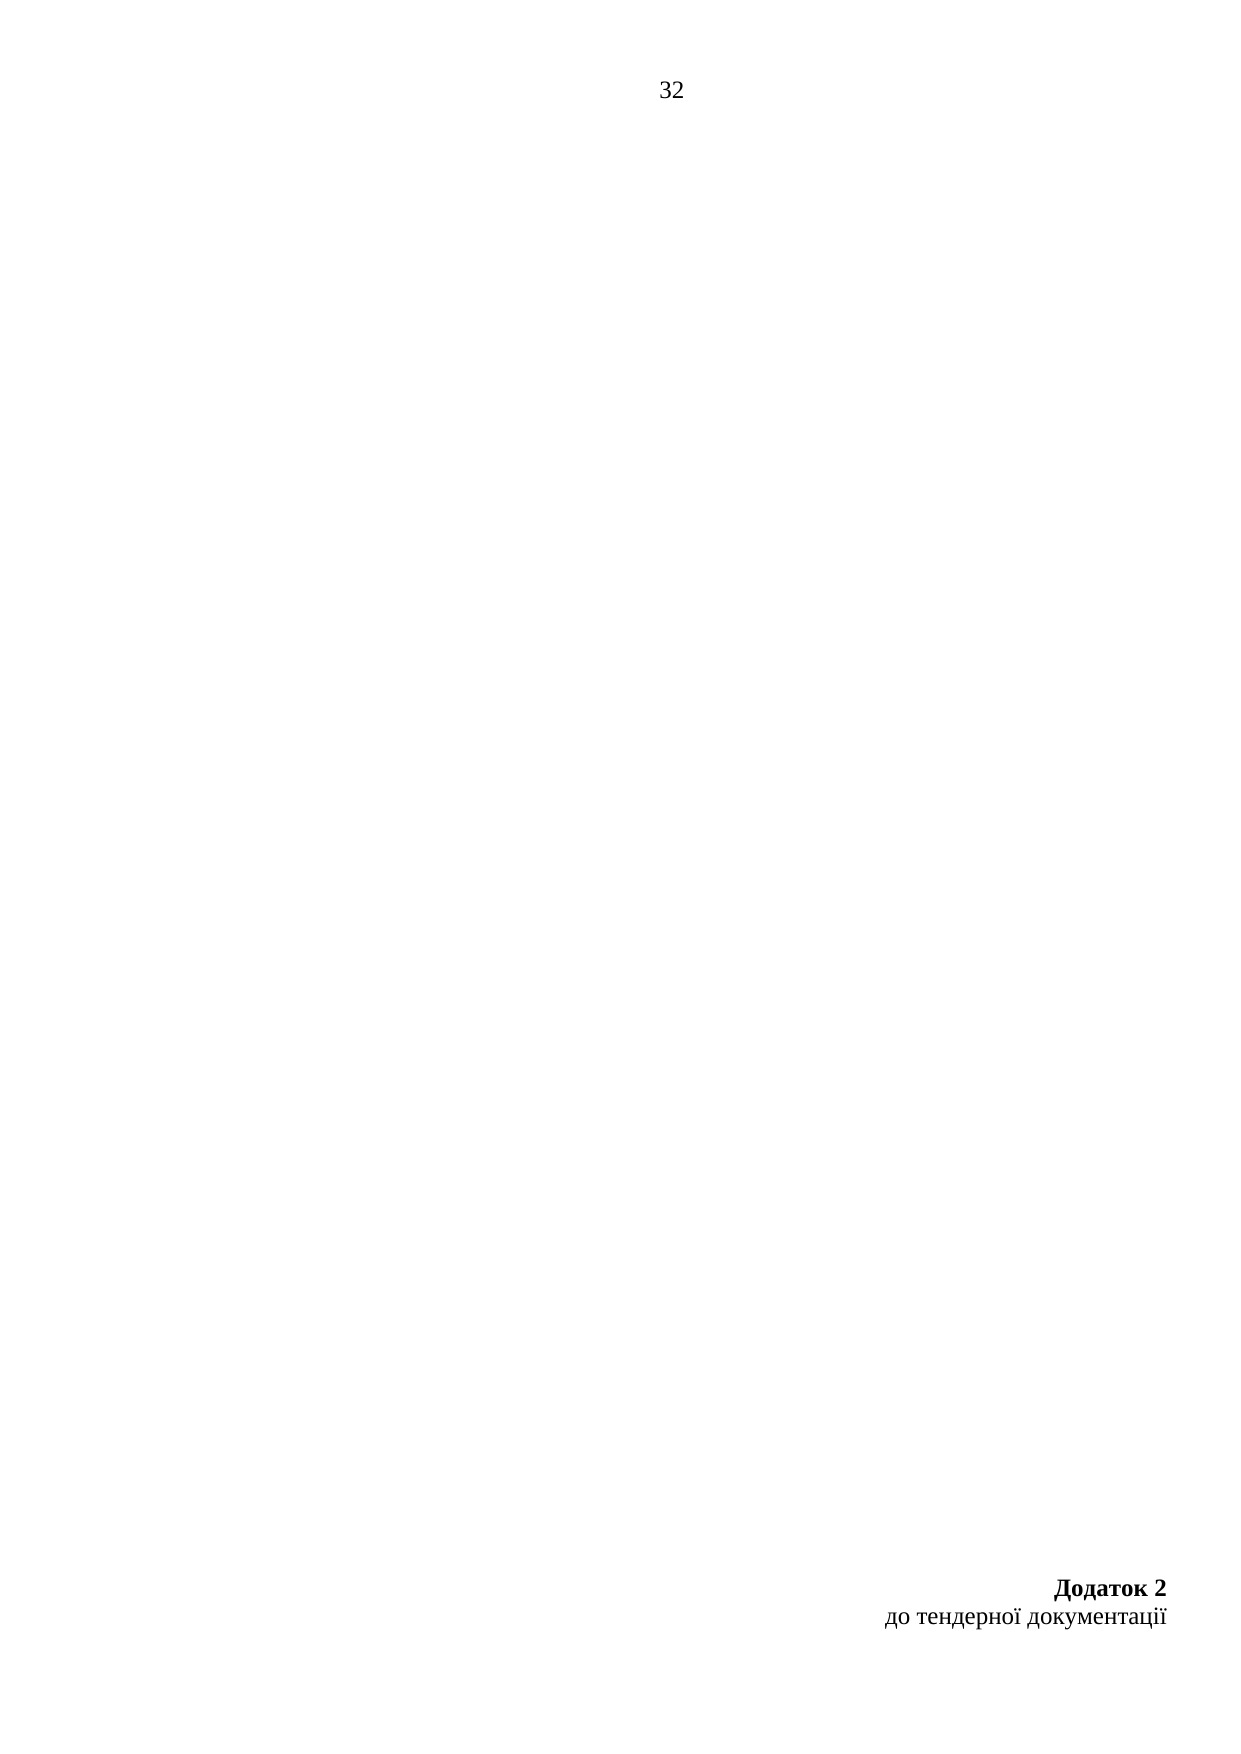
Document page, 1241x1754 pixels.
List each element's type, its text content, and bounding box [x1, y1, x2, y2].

text Додаток 2 [753, 1573, 1167, 1601]
text до тендерної документації [753, 1601, 1167, 1630]
